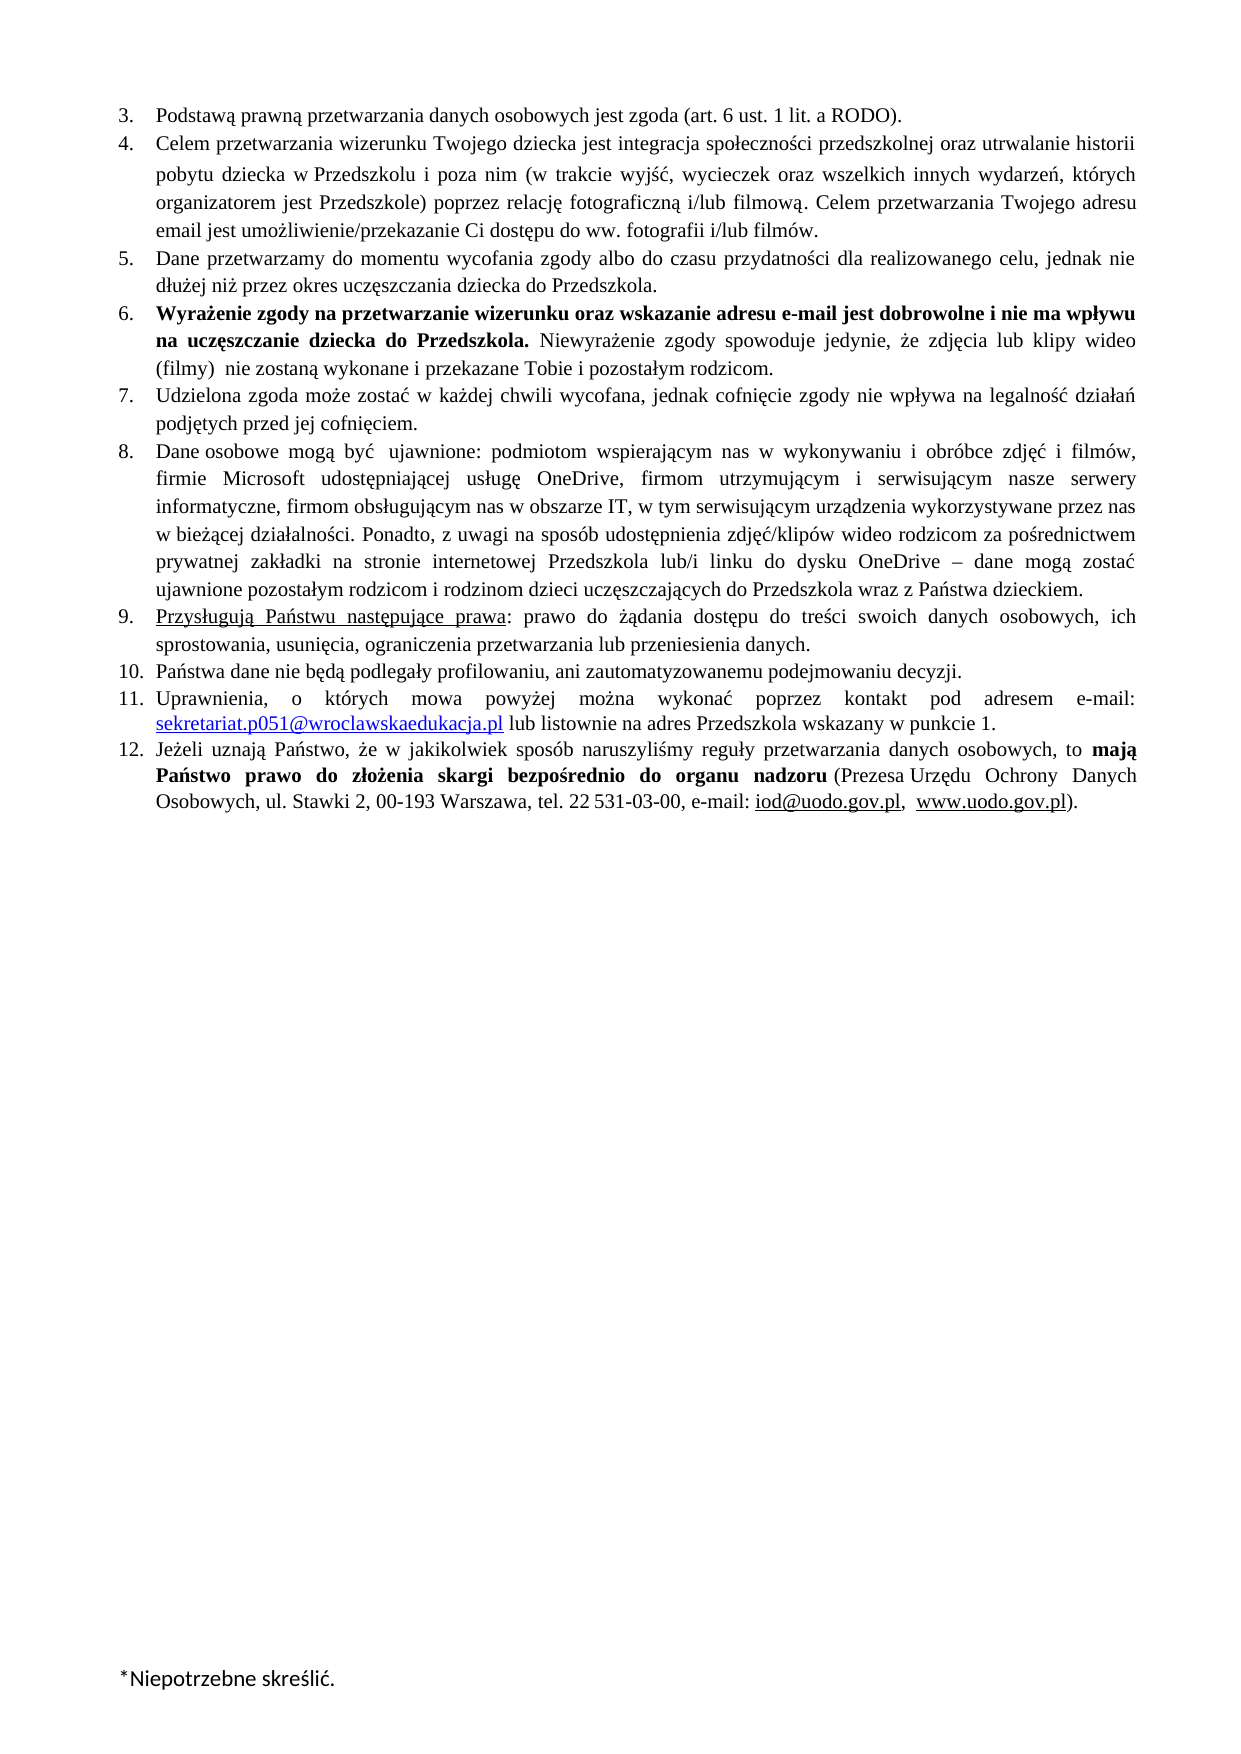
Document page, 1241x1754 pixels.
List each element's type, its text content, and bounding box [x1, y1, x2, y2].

list Dane przetwarzamy do momentu wycofania zgody albo do czasu przydatności dla realizowanego celu, jednak nie dłużej niż przez okres uczęszczania dziecka do Przedszkola. [118, 245, 1137, 297]
list Uprawnienia, o których mowa powyżej można wykonać poprzez kontakt pod adresem e-mail: sekretariat.p051@wroclawskaedukacja.pl lub listownie na adres Przedszkola wskazany w punkcie 1. [118, 685, 1137, 735]
list Podstawą prawną przetwarzania danych osobowych jest zgoda (art. 6 ust. 1 lit. a RODO). [118, 103, 1137, 127]
list Wyrażenie zgody na przetwarzanie wizerunku oraz wskazanie adresu e-mail jest dobrowolne i nie ma wpływu na uczęszczanie dziecka do Przedszkola. Niewyrażenie zgody spowoduje jedynie, że zdjęcia lub klipy wideo (filmy) nie zostaną wykonane i przekazane Tobie i pozostałym rodzicom. [118, 301, 1137, 380]
list Przysługują Państwu następujące prawa: prawo do żądania dostępu do treści swoich danych osobowych, ich sprostowania, usunięcia, ograniczenia przetwarzania lub przeniesienia danych. [118, 604, 1137, 656]
list Celem przetwarzania wizerunku Twojego dziecka jest integracja społeczności przedszkolnej oraz utrwalanie historii pobytu dziecka w Przedszkolu i poza nim (w trakcie wyjść, wycieczek oraz wszelkich innych wydarzeń, których organizatorem jest Przedszkole) poprzez relację fotograficzną i/lub filmową. Celem przetwarzania Twojego adresu email jest umożliwienie/przekazanie Ci dostępu do ww. fotografii i/lub filmów. [118, 131, 1137, 242]
list Państwa dane nie będą podlegały profilowaniu, ani zautomatyzowanemu podejmowaniu decyzji. [118, 659, 1137, 683]
list Udzielona zgoda może zostać w każdej chwili wycofana, jednak cofnięcie zgody nie wpływa na legalność działań podjętych przed jej cofnięciem. [118, 383, 1137, 435]
list Jeżeli uznają Państwo, że w jakikolwiek sposób naruszyliśmy reguły przetwarzania danych osobowych, to mają Państwo prawo do złożenia skargi bezpośrednio do organu nadzoru (Prezesa Urzędu Ochrony Danych Osobowych, ul. Stawki 2, 00-193 Warszawa, tel. 22 531-03-00, e-mail: iod@uodo.gov.pl, www.uodo.gov.pl). [118, 737, 1137, 813]
list Dane osobowe mogą być ujawnione: podmiotom wspierającym nas w wykonywaniu i obróbce zdjęć i filmów, firmie Microsoft udostępniającej usługę OneDrive, firmom utrzymującym i serwisującym nasze serwery informatyczne, firmom obsługującym nas w obszarze IT, w tym serwisującym urządzenia wykorzystywane przez nas w bieżącej działalności. Ponadto, z uwagi na sposób udostępnienia zdjęć/klipów wideo rodzicom za pośrednictwem prywatnej zakładki na stronie internetowej Przedszkola lub/i linku do dysku OneDrive – dane mogą zostać ujawnione pozostałym rodzicom i rodzinom dzieci uczęszczających do Przedszkola wraz z Państwa dzieckiem. [118, 439, 1137, 601]
